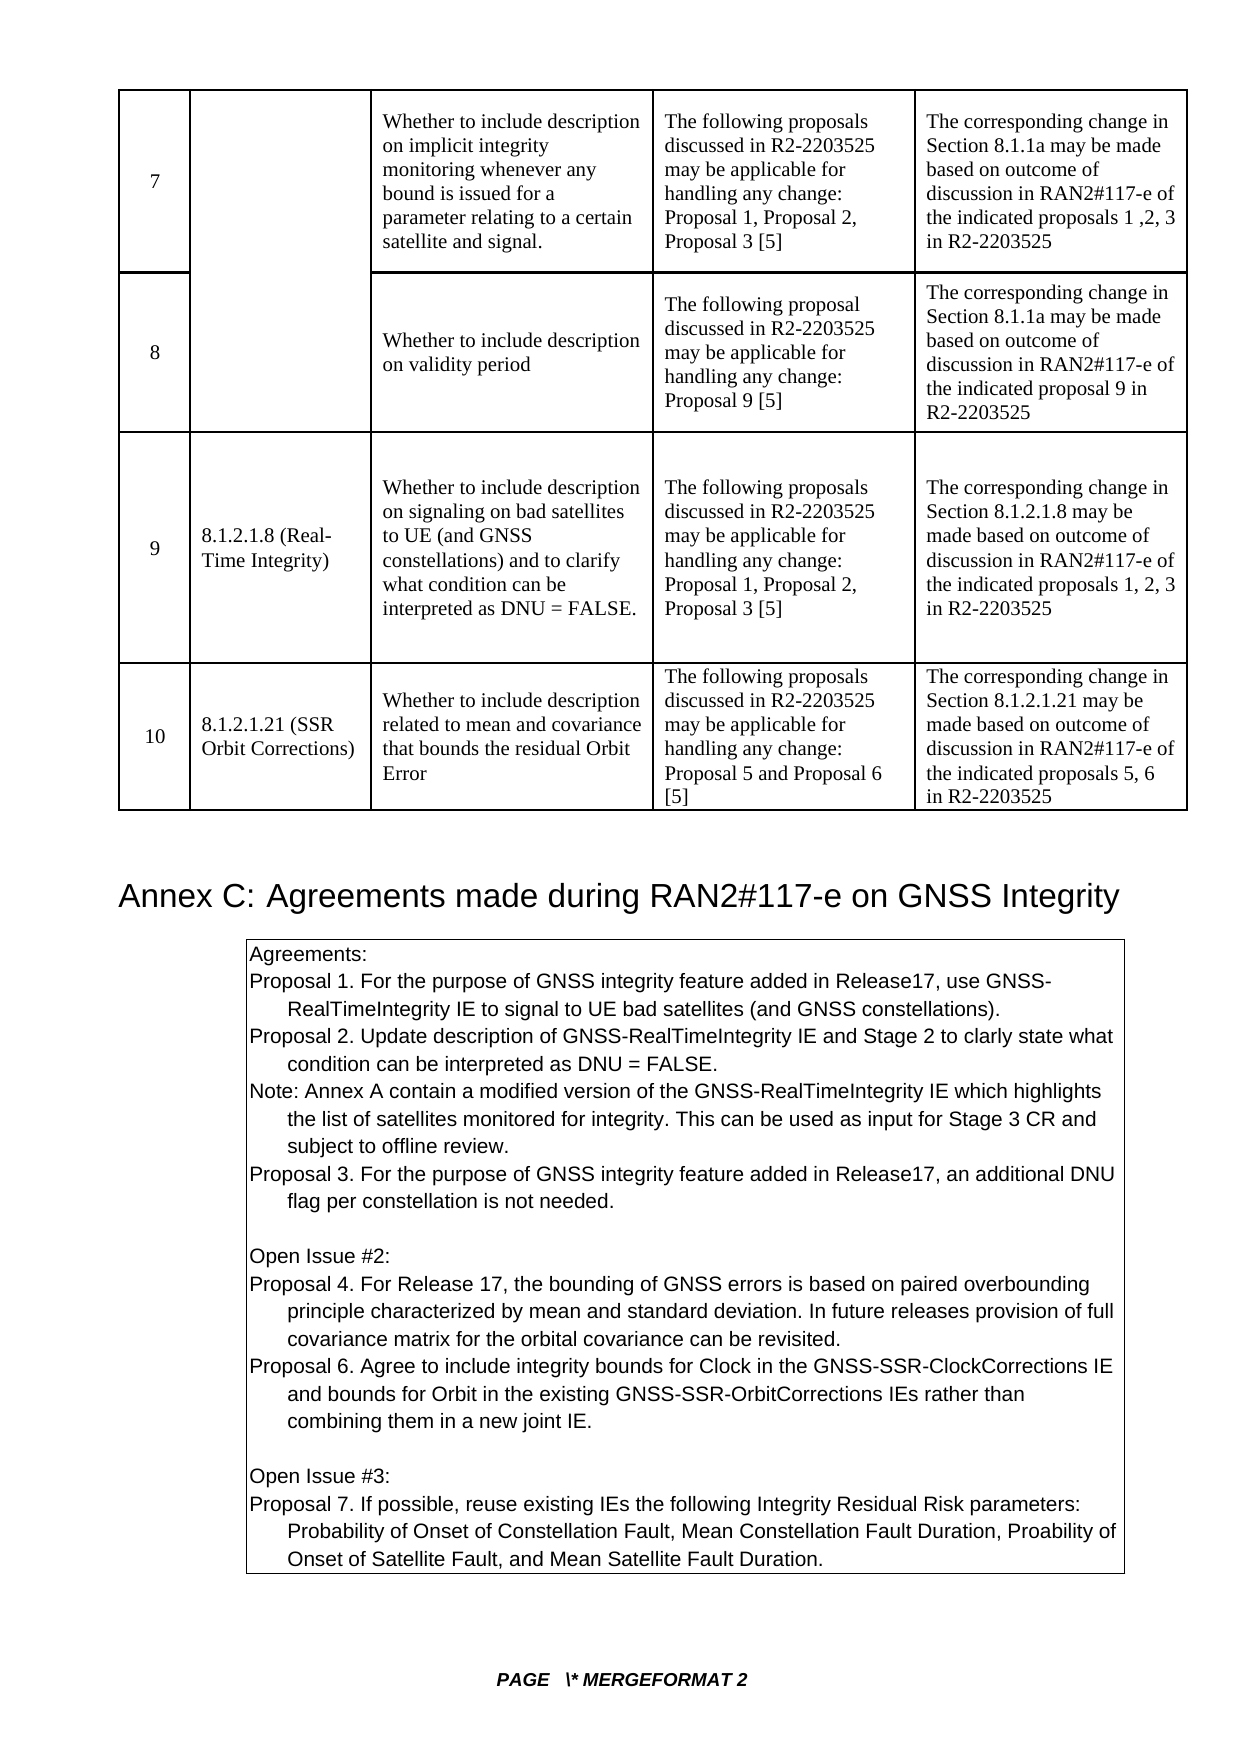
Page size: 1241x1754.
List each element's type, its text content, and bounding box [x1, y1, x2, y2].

table_cell Whether to include description related to mean and covariance that bounds the residual Orbit Error [372, 664, 652, 808]
table_cell Whether to include description on signaling on bad satellites to UE (and GNSS constellations) and to clarify what condition can be interpreted as DNU = FALSE. [372, 433, 652, 662]
text Open Issue #3: [247, 1461, 1124, 1488]
table_cell 8.1.2.1.8 (Real-Time Integrity) [191, 433, 370, 662]
table_cell The following proposals discussed in R2-2203525 may be applicable for handling any change: Proposal 1, Proposal 2, Proposal 3 [5] [654, 91, 914, 271]
text Agreements: [247, 940, 1124, 966]
table_cell 9 [120, 433, 189, 662]
table_cell 8 [120, 274, 189, 431]
table_cell The following proposal discussed in R2-2203525 may be applicable for handling any change: Proposal 9 [5] [654, 274, 914, 431]
text Proposal 4. For Release 17, the bounding of GNSS errors is based on paired overbounding principle characterized by mean and standard deviation. In future releases provision of full covariance matrix for the orbital covariance can be revisited. [247, 1269, 1124, 1351]
table_cell 8.1.2.1.21 (SSR Orbit Corrections) [191, 664, 370, 808]
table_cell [191, 91, 370, 431]
table_cell The following proposals discussed in R2-2203525 may be applicable for handling any change: Proposal 1, Proposal 2, Proposal 3 [5] [654, 433, 914, 662]
table_cell The corresponding change in Section 8.1.2.1.8 may be made based on outcome of discussion in RAN2#117-e of the indicated proposals 1, 2, 3 in R2-2203525 [916, 433, 1186, 662]
table_cell The corresponding change in Section 8.1.1a may be made based on outcome of discussion in RAN2#117-e of the indicated proposals 1 ,2, 3 in R2-2203525 [916, 91, 1186, 271]
text Open Issue #2: [247, 1241, 1124, 1268]
table_cell The following proposals discussed in R2-2203525 may be applicable for handling any change: Proposal 5 and Proposal 6 [5] [654, 664, 914, 808]
text Proposal 3. For the purpose of GNSS integrity feature added in Release17, an additional DNU flag per constellation is not needed. [247, 1159, 1124, 1213]
table_cell 10 [120, 664, 189, 808]
subtitle Annex C: Agreements made during RAN2#117-e on GNSS Integrity [118, 876, 1122, 914]
table_cell Whether to include description on validity period [372, 274, 652, 431]
text Note: Annex A contain a modified version of the GNSS-RealTimeIntegrity IE which highlights the list of satellites monitored for integrity. This can be used as input for Stage 3 CR and subject to offline review. [247, 1076, 1124, 1158]
table_cell 7 [120, 91, 189, 271]
text Proposal 1. For the purpose of GNSS integrity feature added in Release17, use GNSS-RealTimeIntegrity IE to signal to UE bad satellites (and GNSS constellations). [247, 966, 1124, 1021]
table_cell Whether to include description on implicit integrity monitoring whenever any bound is issued for a parameter relating to a certain satellite and signal. [372, 91, 652, 271]
text Proposal 7. If possible, reuse existing IEs the following Integrity Residual Risk parameters: Probability of Onset of Constellation Fault, Mean Constellation Fault Duration, Proability of Onset of Satellite Fault, and Mean Satellite Fault Duration. [247, 1489, 1124, 1573]
text Proposal 2. Update description of GNSS-RealTimeIntegrity IE and Stage 2 to clarly state what condition can be interpreted as DNU = FALSE. [247, 1021, 1124, 1076]
table_cell The corresponding change in Section 8.1.2.1.21 may be made based on outcome of discussion in RAN2#117-e of the indicated proposals 5, 6 in R2-2203525 [916, 664, 1186, 808]
text Proposal 6. Agree to include integrity bounds for Clock in the GNSS-SSR-ClockCorrections IE and bounds for Orbit in the existing GNSS-SSR-OrbitCorrections IEs rather than combining them in a new joint IE. [247, 1351, 1124, 1433]
table_cell The corresponding change in Section 8.1.1a may be made based on outcome of discussion in RAN2#117-e of the indicated proposal 9 in R2-2203525 [916, 274, 1186, 431]
